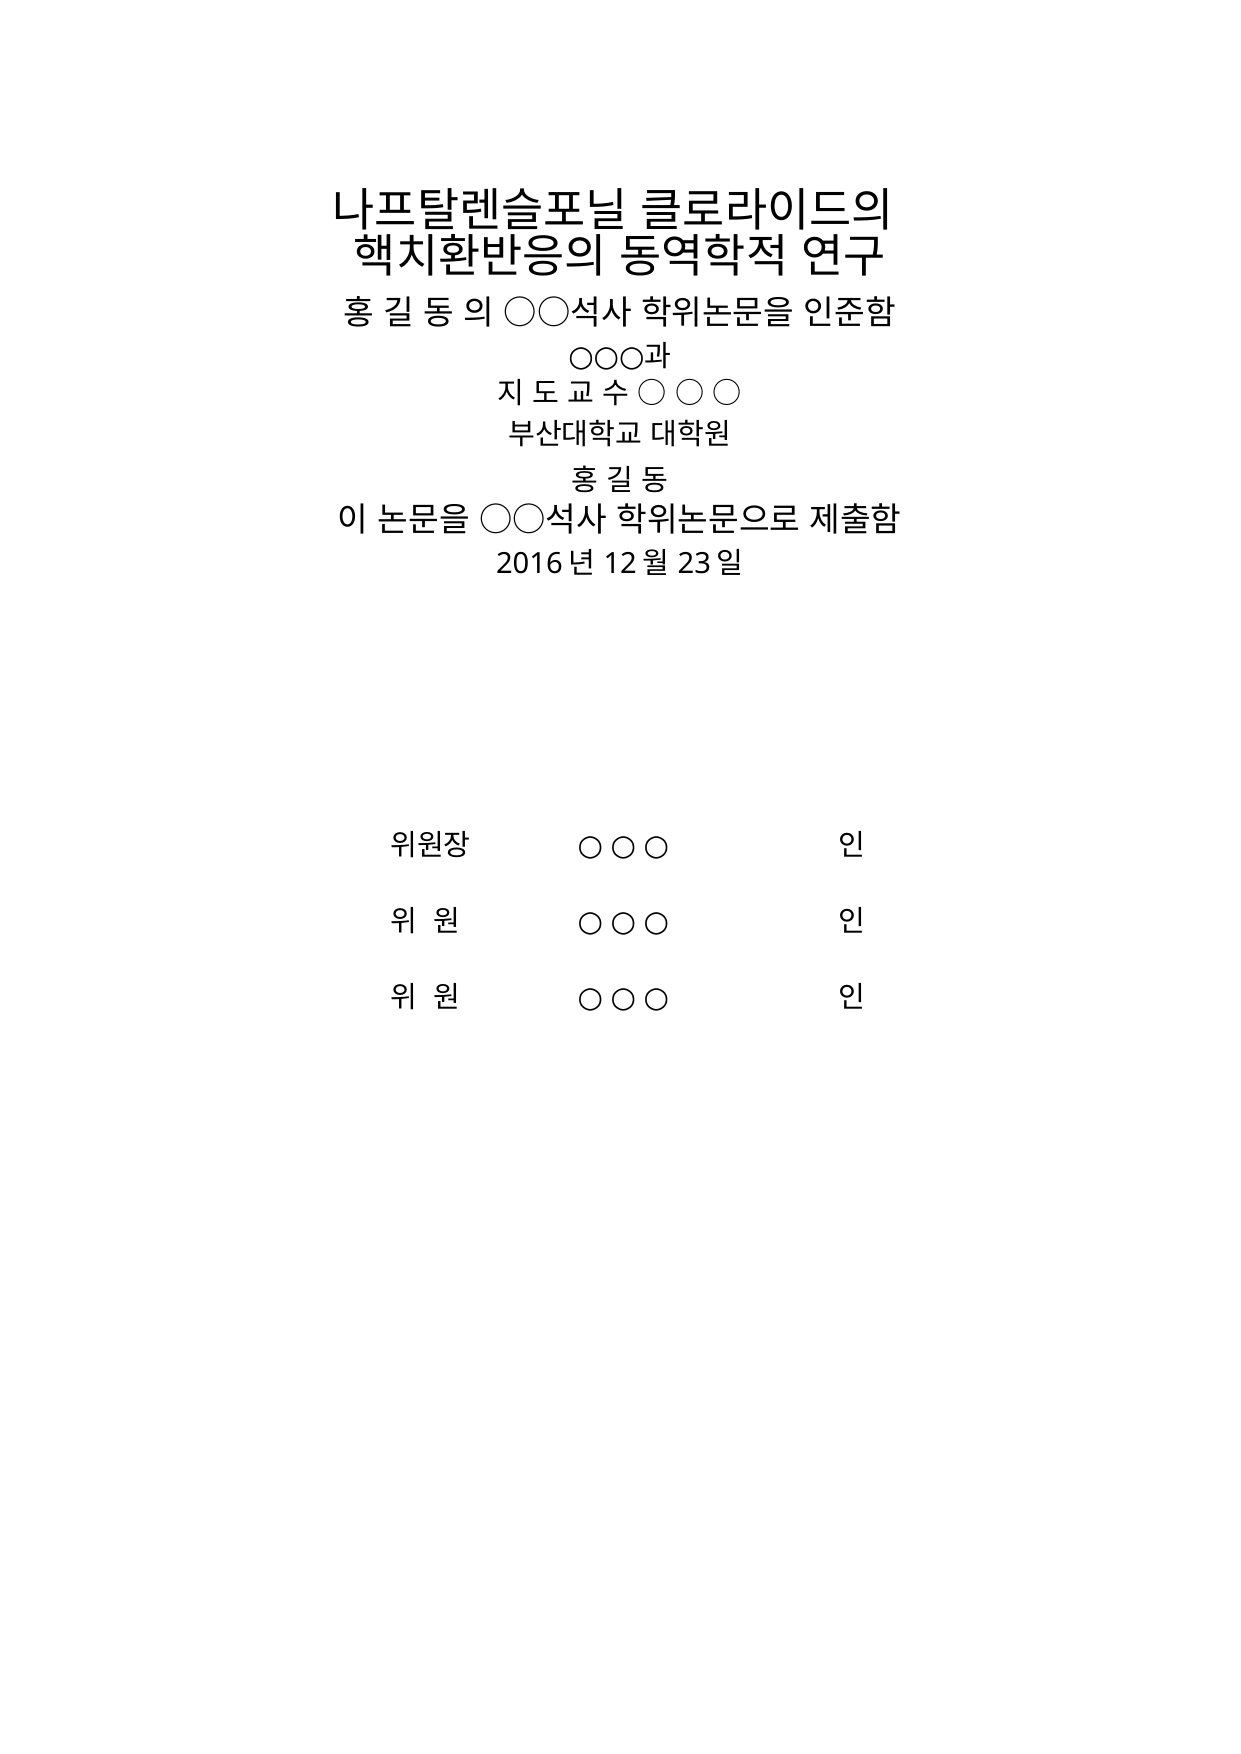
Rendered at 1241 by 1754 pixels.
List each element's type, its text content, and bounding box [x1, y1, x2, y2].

table_header 이 논문을 ○○석사 학위논문으로 제출함 [148, 502, 1091, 543]
table_header ○○○과 [148, 337, 1091, 378]
table_header 홍 길 동 의 ○○석사 학위논문을 인준함 [148, 295, 1091, 337]
table_header 나프탈렌슬포닐 클로라이드의 핵치환반응의 동역학적 연구 [148, 177, 1091, 295]
table_header 부산대학교 대학원 [148, 419, 1091, 461]
table_header 지 도 교 수 ○ ○ ○ [148, 378, 1091, 419]
table_header 홍 길 동 [148, 461, 1091, 502]
table_header 2016년 12월 23일 [148, 544, 1091, 585]
table_header 위원장 ○ ○ ○ 인 위 원 ○ ○ ○ 인 위 원 ○ ○ ○ 인 [148, 821, 1091, 1057]
